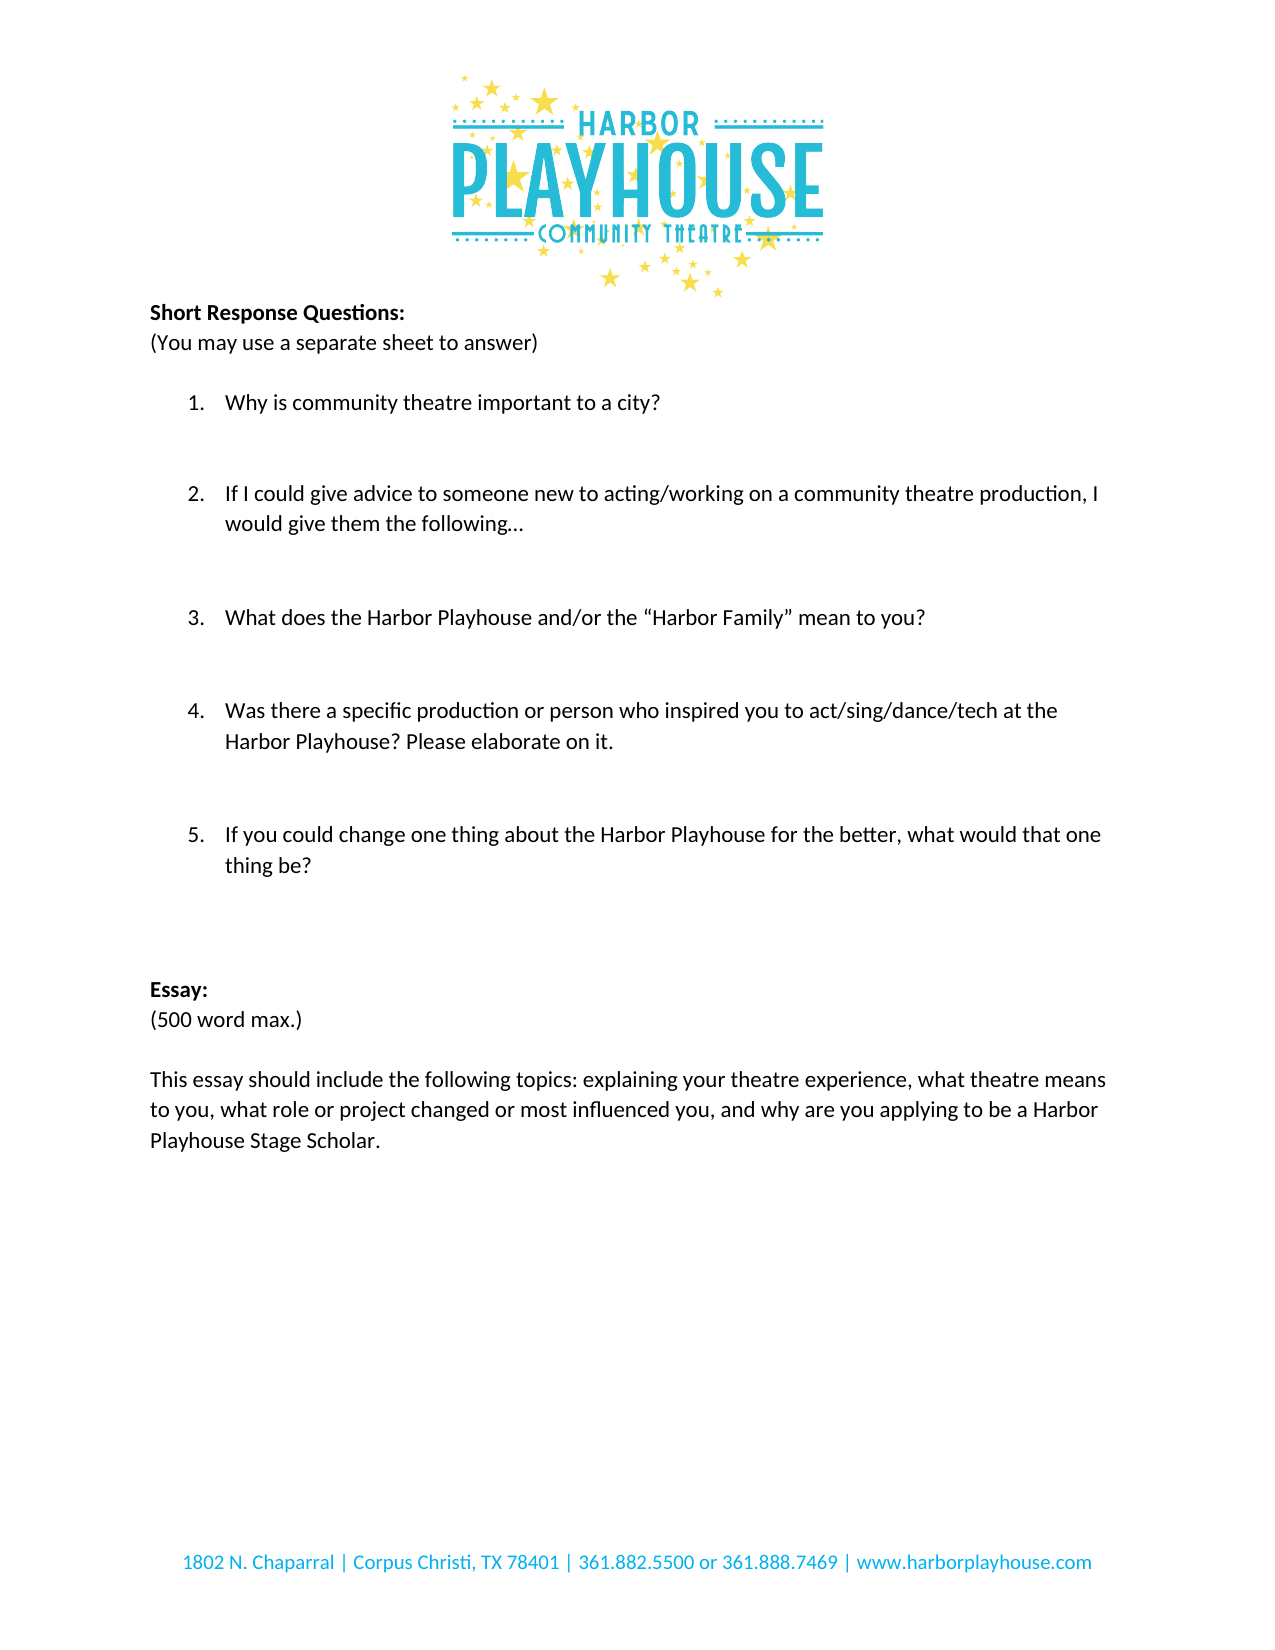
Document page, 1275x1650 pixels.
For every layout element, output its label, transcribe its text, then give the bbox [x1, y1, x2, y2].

list If I could give advice to someone new to acting/working on a community theatre production, I would give them the following… [187, 479, 1125, 537]
text This essay should include the following topics: explaining your theatre experience, what theatre means to you, what role or project changed or most influenced you, and why are you applying to be a Harbor Playhouse Stage Scholar. [150, 1065, 1125, 1154]
list Why is community theatre important to a city? [187, 388, 1125, 416]
text Essay: [150, 975, 1125, 1003]
text (500 word max.) [150, 1005, 1125, 1033]
text Short Response Questions: [150, 298, 1125, 326]
picture [451, 75, 824, 298]
list Was there a specific production or person who inspired you to act/sing/dance/tech at the Harbor Playhouse? Please elaborate on it. [187, 697, 1125, 755]
list What does the Harbor Playhouse and/or the “Harbor Family” mean to you? [187, 603, 1125, 631]
text (You may use a separate sheet to answer) [150, 328, 1125, 356]
list If you could change one thing about the Harbor Playhouse for the better, what would that one thing be? [187, 821, 1125, 879]
